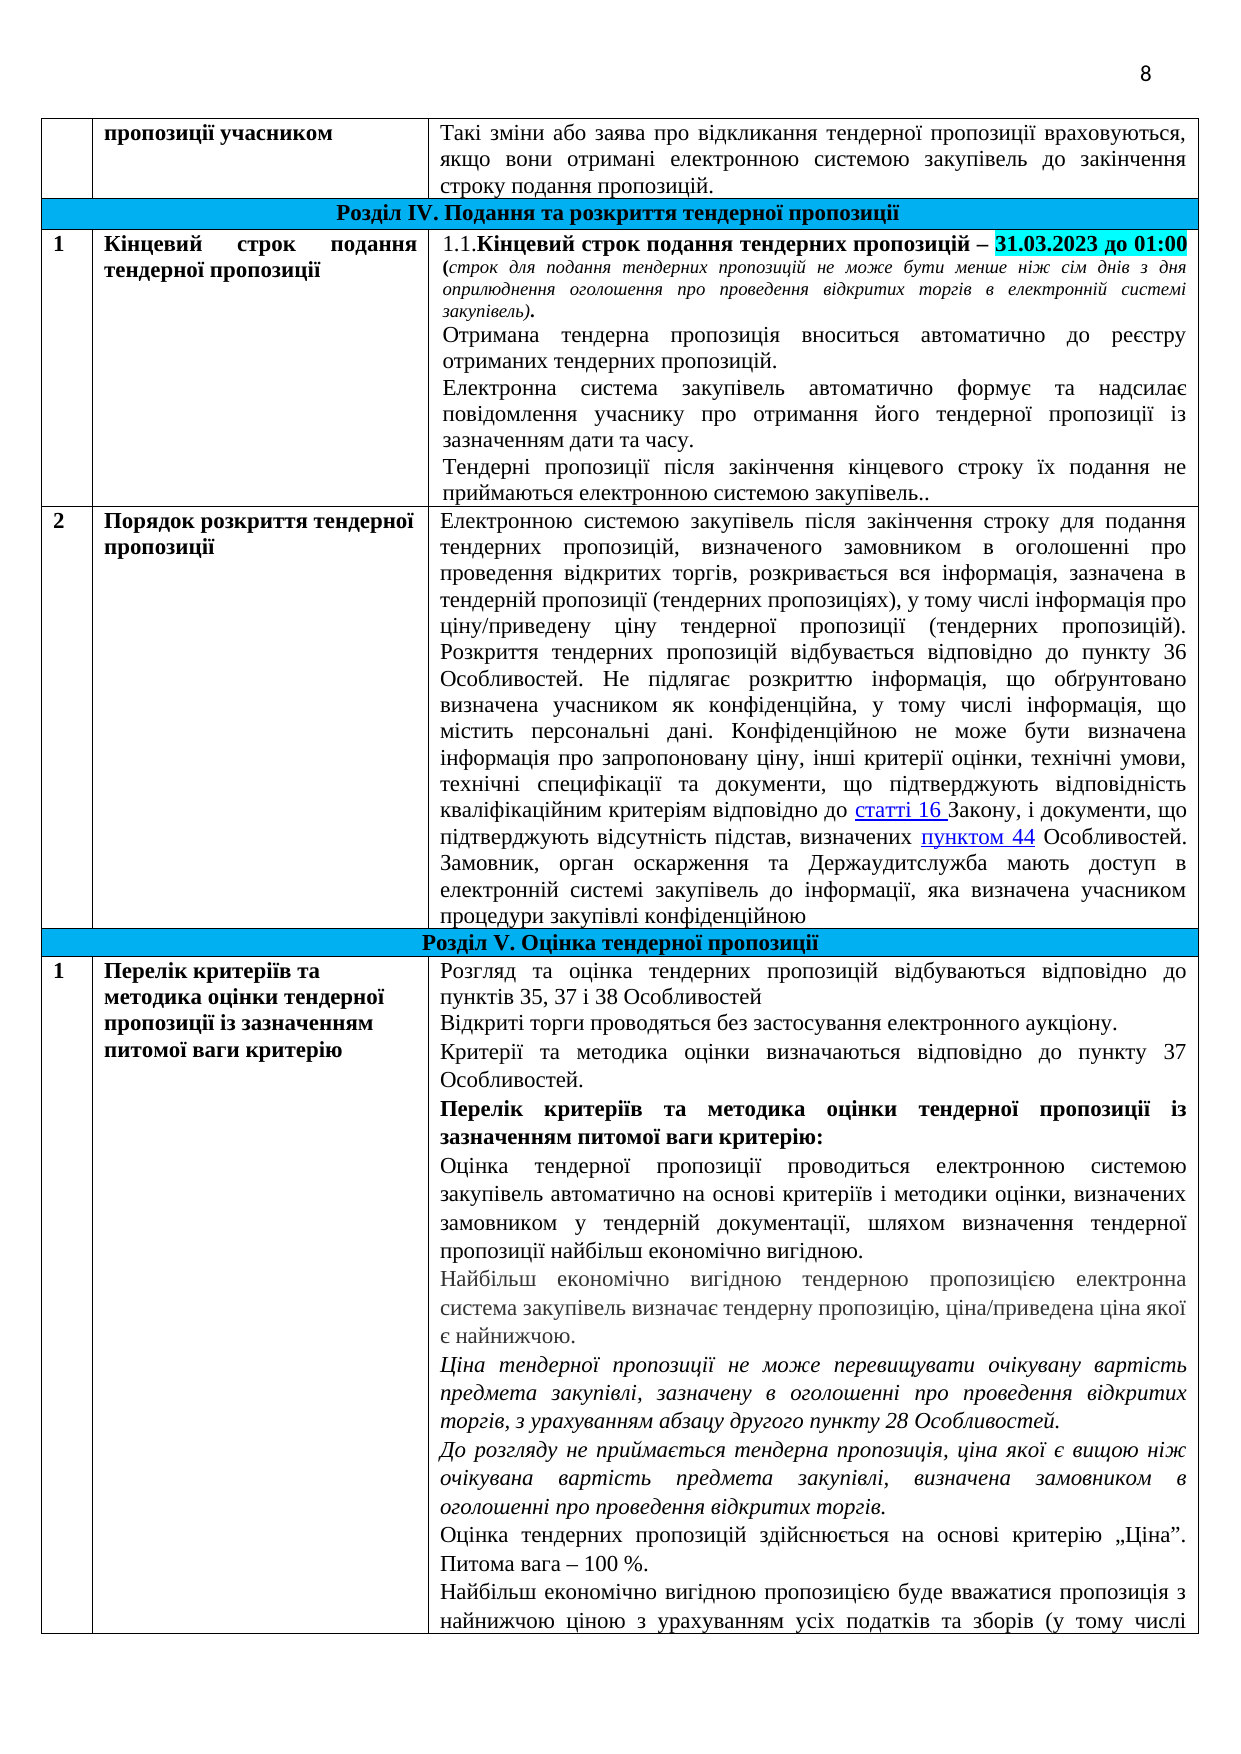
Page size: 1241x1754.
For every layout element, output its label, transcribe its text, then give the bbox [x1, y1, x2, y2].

table_cell Розділ IV. Подання та розкриття тендерної пропозиції [42, 199, 1198, 229]
table_cell Розділ V. Оцінка тендерної пропозиції [42, 929, 1198, 956]
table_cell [93, 119, 428, 198]
table_cell 1 [42, 230, 92, 506]
table_cell 1.1.Кінцевий строк подання тендерних пропозицій – 31.03.2023 до 01:00 (строк для подання тендерних пропозицій не може бути менше ніж сім днів з дня оприлюднення оголошення про проведення відкритих торгів в електронній системі закупівель). Отримана тендерна пропозиція вноситься автоматично до реєстру отриманих тендерних пропозицій. Електронна система закупівель автоматично формує та надсилає повідомлення учаснику про отримання його тендерної пропозиції із зазначенням дати та часу. Тендерні пропозиції після закінчення кінцевого строку їх подання не приймаються електронною системою закупівель.. [429, 230, 1198, 506]
table_cell Порядок розкриття тендерної пропозиції [93, 507, 428, 928]
table_cell 1 [42, 957, 92, 1633]
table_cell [429, 957, 1198, 1633]
table_cell Кінцевий строк подання тендерної пропозиції [93, 230, 428, 506]
table_cell Електронною системою закупівель після закінчення строку для подання тендерних пропозицій, визначеного замовником в оголошенні про проведення відкритих торгів, розкривається вся інформація, зазначена в тендерній пропозиції (тендерних пропозиціях), у тому числі інформація про ціну/приведену ціну тендерної пропозиції (тендерних пропозицій). Розкриття тендерних пропозицій відбувається відповідно до пункту 36 Особливостей. Не підлягає розкриттю інформація, що обґрунтовано визначена учасником як конфіденційна, у тому числі інформація, що містить персональні дані. Конфіденційною не може бути визначена інформація про запропоновану ціну, інші критерії оцінки, технічні умови, технічні специфікації та документи, що підтверджують відповідність кваліфікаційним критеріям відповідно до статті 16 Закону, і документи, що підтверджують відсутність підстав, визначених пунктом 44 Особливостей. Замовник, орган оскарження та Держаудитслужба мають доступ в електронній системі закупівель до інформації, яка визначена учасником процедури закупівлі конфіденційною [429, 507, 1198, 928]
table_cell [429, 119, 1198, 198]
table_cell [93, 957, 428, 1633]
table_cell 2 [42, 507, 92, 928]
table_cell 9 [42, 119, 92, 198]
